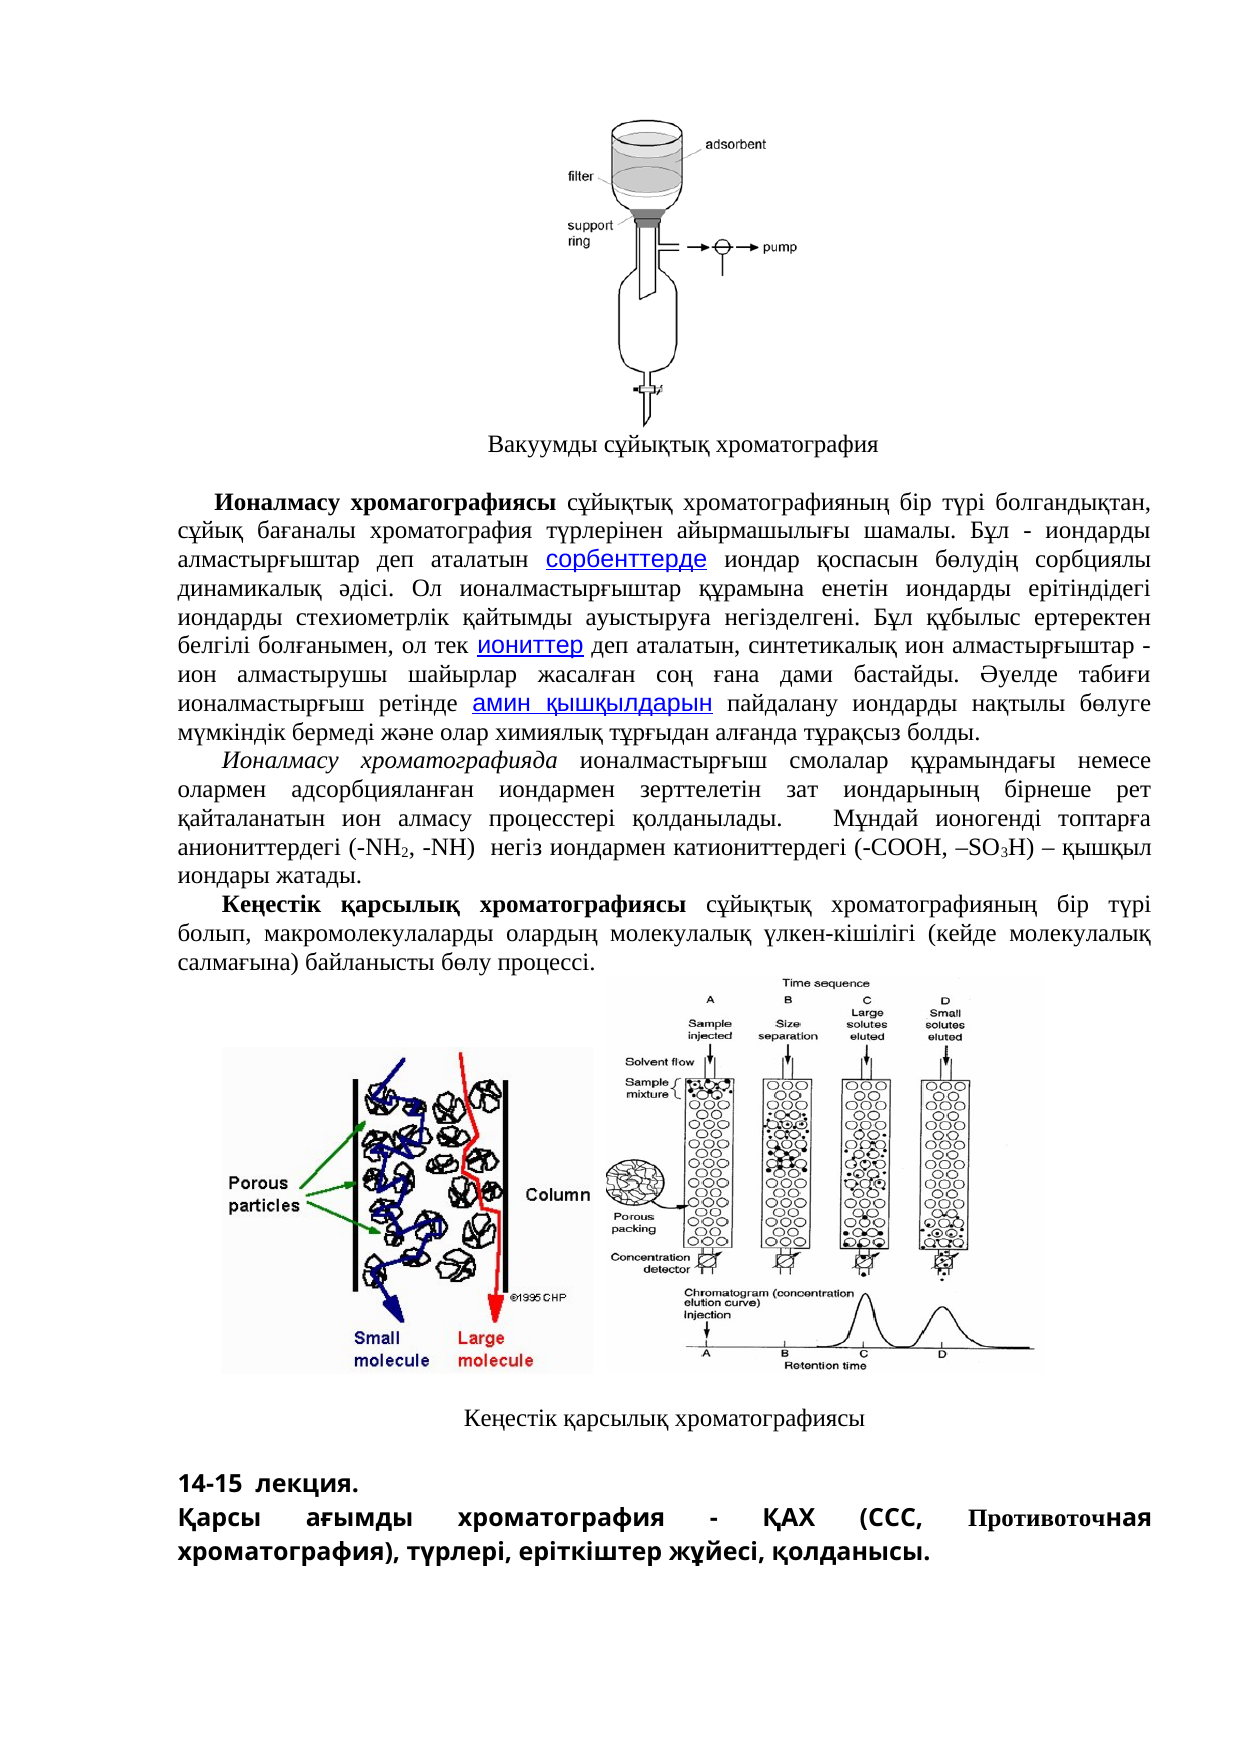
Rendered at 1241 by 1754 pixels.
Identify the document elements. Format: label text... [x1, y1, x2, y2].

picture [221, 1047, 594, 1374]
picture [567, 118, 799, 429]
title Ионалмасу хромагографиясы сұйықтық хроматографияның бір түрі болгандықтан, сұйық бағаналы хроматография түрлерінен айырмашылығы шамалы. Бұл - иондарды алмастырғыштар деп аталатын сорбенттерде иондар қоспасын бөлудің сорбциялы динамикалық әдісі. Ол ионалмастырғыштар құрамына енетін иондарды ерітіндідегі иондарды стехиометрлік қайтымды ауыстыруға негізделгені. Бұл құбылыс ертеректен белгілі болғанымен, ол тек иониттер деп аталатын, синтетикалық ион алмастырғыштар - ион алмастырушы шайырлар жасалған соң ғана дами бастайды. Әуелде табиғи ионалмастырғыш ретінде амин қышқылдарын пайдалану иондарды нақтылы бөлуге мүмкіндік бермеді және олар химиялық тұрғыдан алғанда тұрақсыз болды. [177, 487, 1152, 746]
title Қарсы ағымды хроматография - ҚАХ (ССС, Противоточная хроматография), түрлері, еріткіштер жұйесі, қолданысы. [177, 1500, 1152, 1568]
text Кеңестік қарсылық хроматографиясы сұйықтық хроматографияның бір түрі болып, макромолекулаларды олардың молекулалық үлкен-кішілігі (кейде молекулалық салмағына) байланысты бөлу процессі. [177, 889, 1152, 976]
picture [606, 975, 1045, 1374]
text Ионалмасу хроматографияда ионалмастырғыш смолалар құрамындағы немесе олармен адсорбцияланған иондармен зерттелетін зат иондарының бірнеше рет қайталанатын ион алмасу процесстері қолданылады. Мұндай ионогенді топтарға аниониттердегі (-NH2, -NH) негіз иондармен катиониттердегі (-COOH, –SO3H) – қышқыл иондары жатады. [177, 746, 1152, 889]
title Вакуумды сұйықтық хроматография [177, 429, 1152, 458]
title Кеңестік қарсылық хроматографиясы [177, 1403, 1152, 1432]
title 14-15 лекция. [177, 1466, 1152, 1500]
